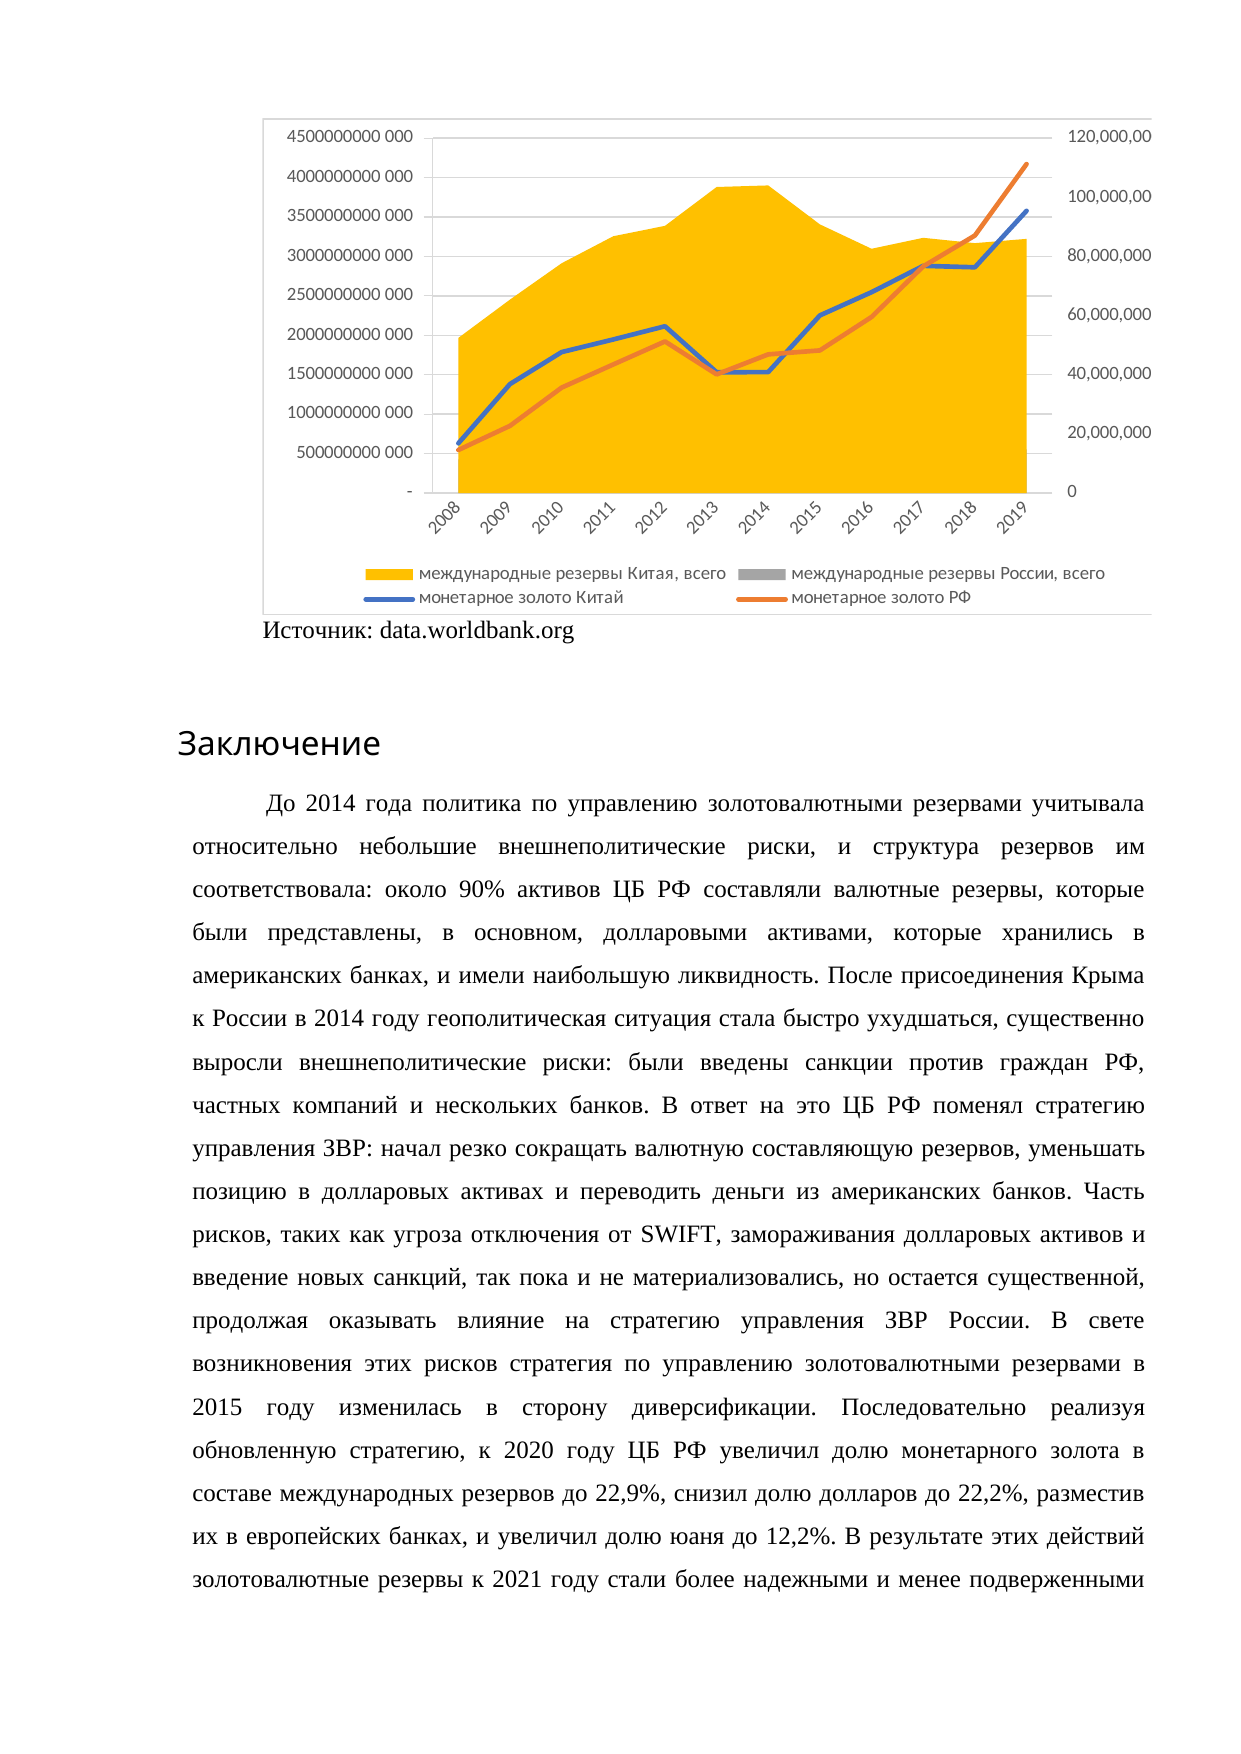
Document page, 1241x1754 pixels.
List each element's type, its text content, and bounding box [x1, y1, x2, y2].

table_cell [177, 118, 1152, 616]
table_cell Источник: data.worldbank.org [177, 616, 1152, 644]
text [192, 788, 1146, 1593]
subtitle Заключение [177, 720, 1152, 765]
